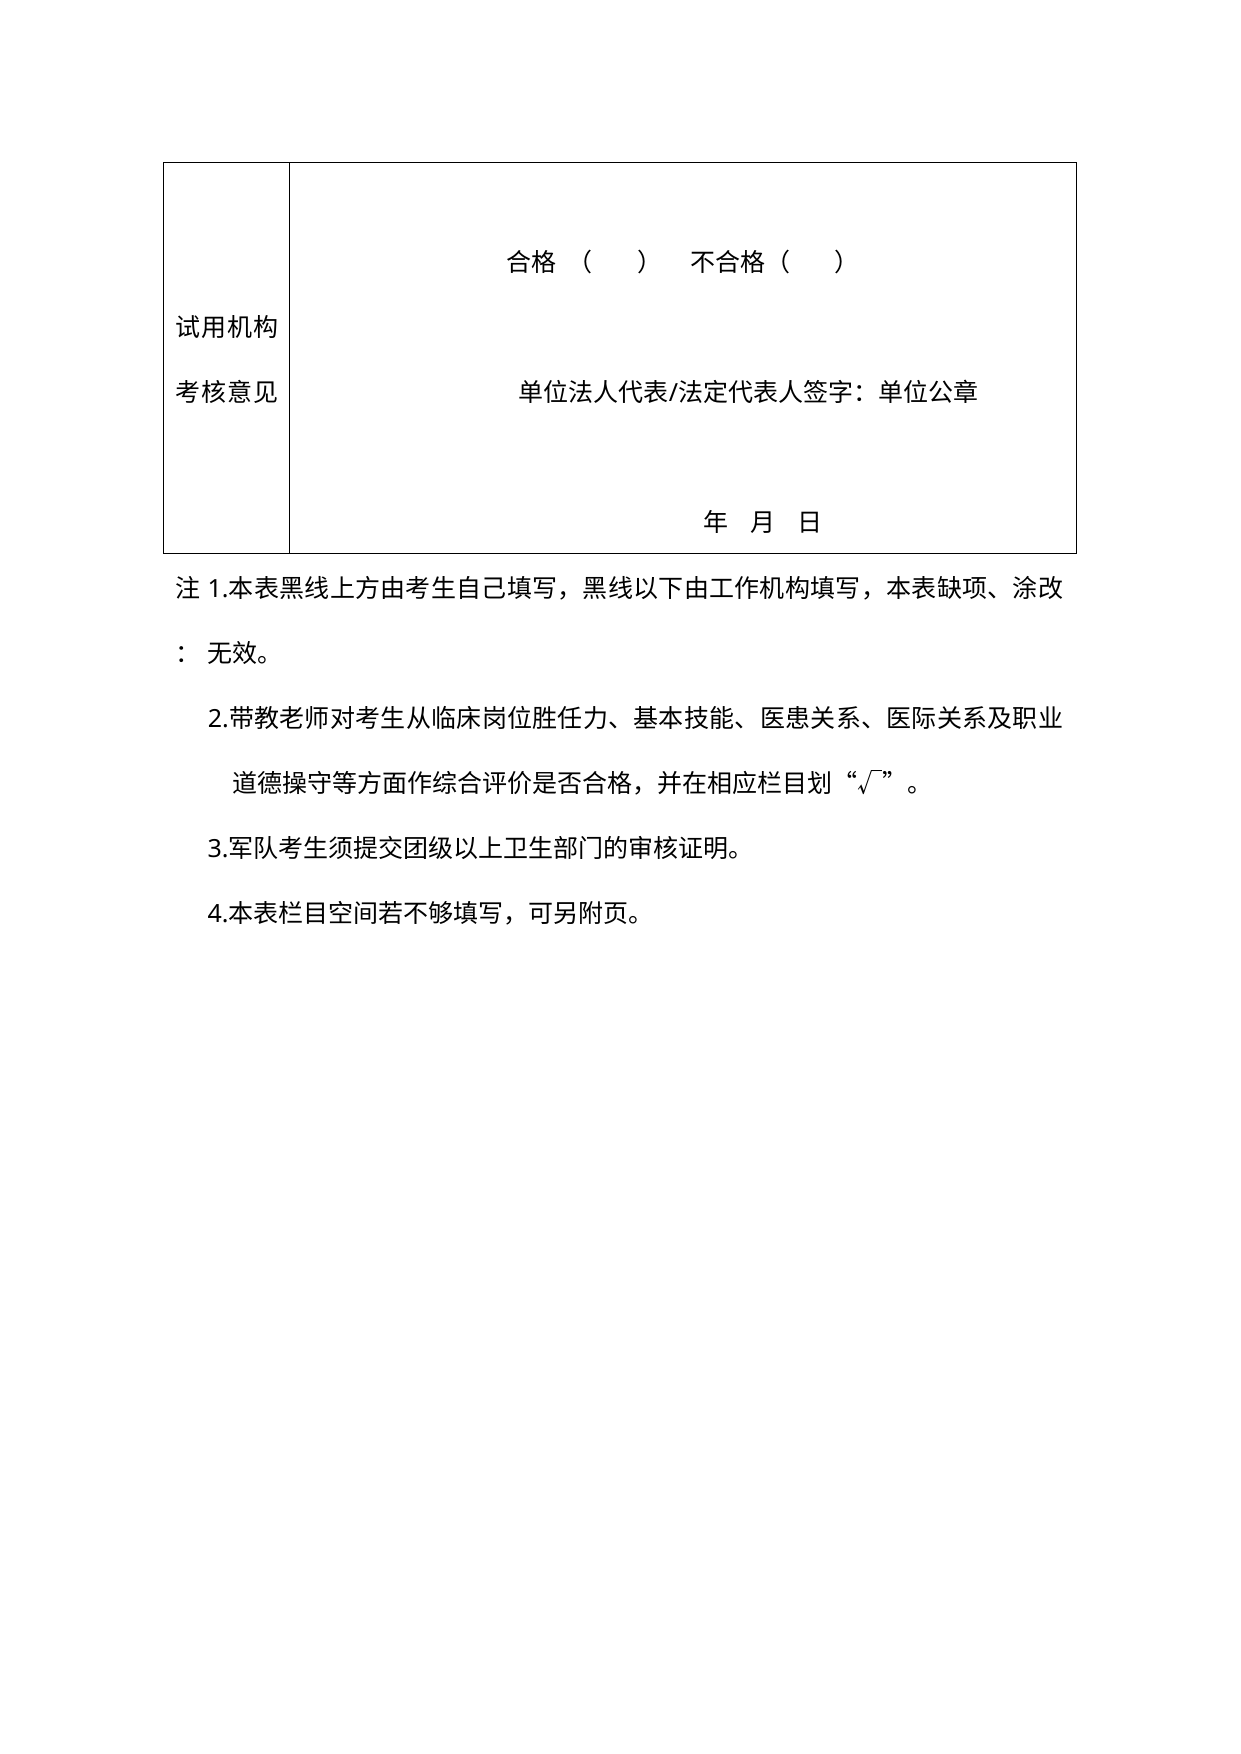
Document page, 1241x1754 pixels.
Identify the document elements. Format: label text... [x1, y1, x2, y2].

table_cell 1.本表黑线上方由考生自己填写，黑线以下由工作机构填写，本表缺项、涂改无效。 2.带教老师对考生从临床岗位胜任力、基本技能、医患关系、医际关系及职业道德操守等方面作综合评价是否合格，并在相应栏目划“√”。 3.军队考生须提交团级以上卫生部门的审核证明。 4.本表栏目空间若不够填写，可另附页。 [196, 554, 1076, 944]
table_cell 试用机构 考核意见 [164, 163, 289, 553]
table_cell 注： [164, 554, 196, 944]
table_cell 合格 （ ） 不合格（ ） 单位法人代表/法定代表人签字：单位公章 年 月 日 [290, 163, 1076, 553]
